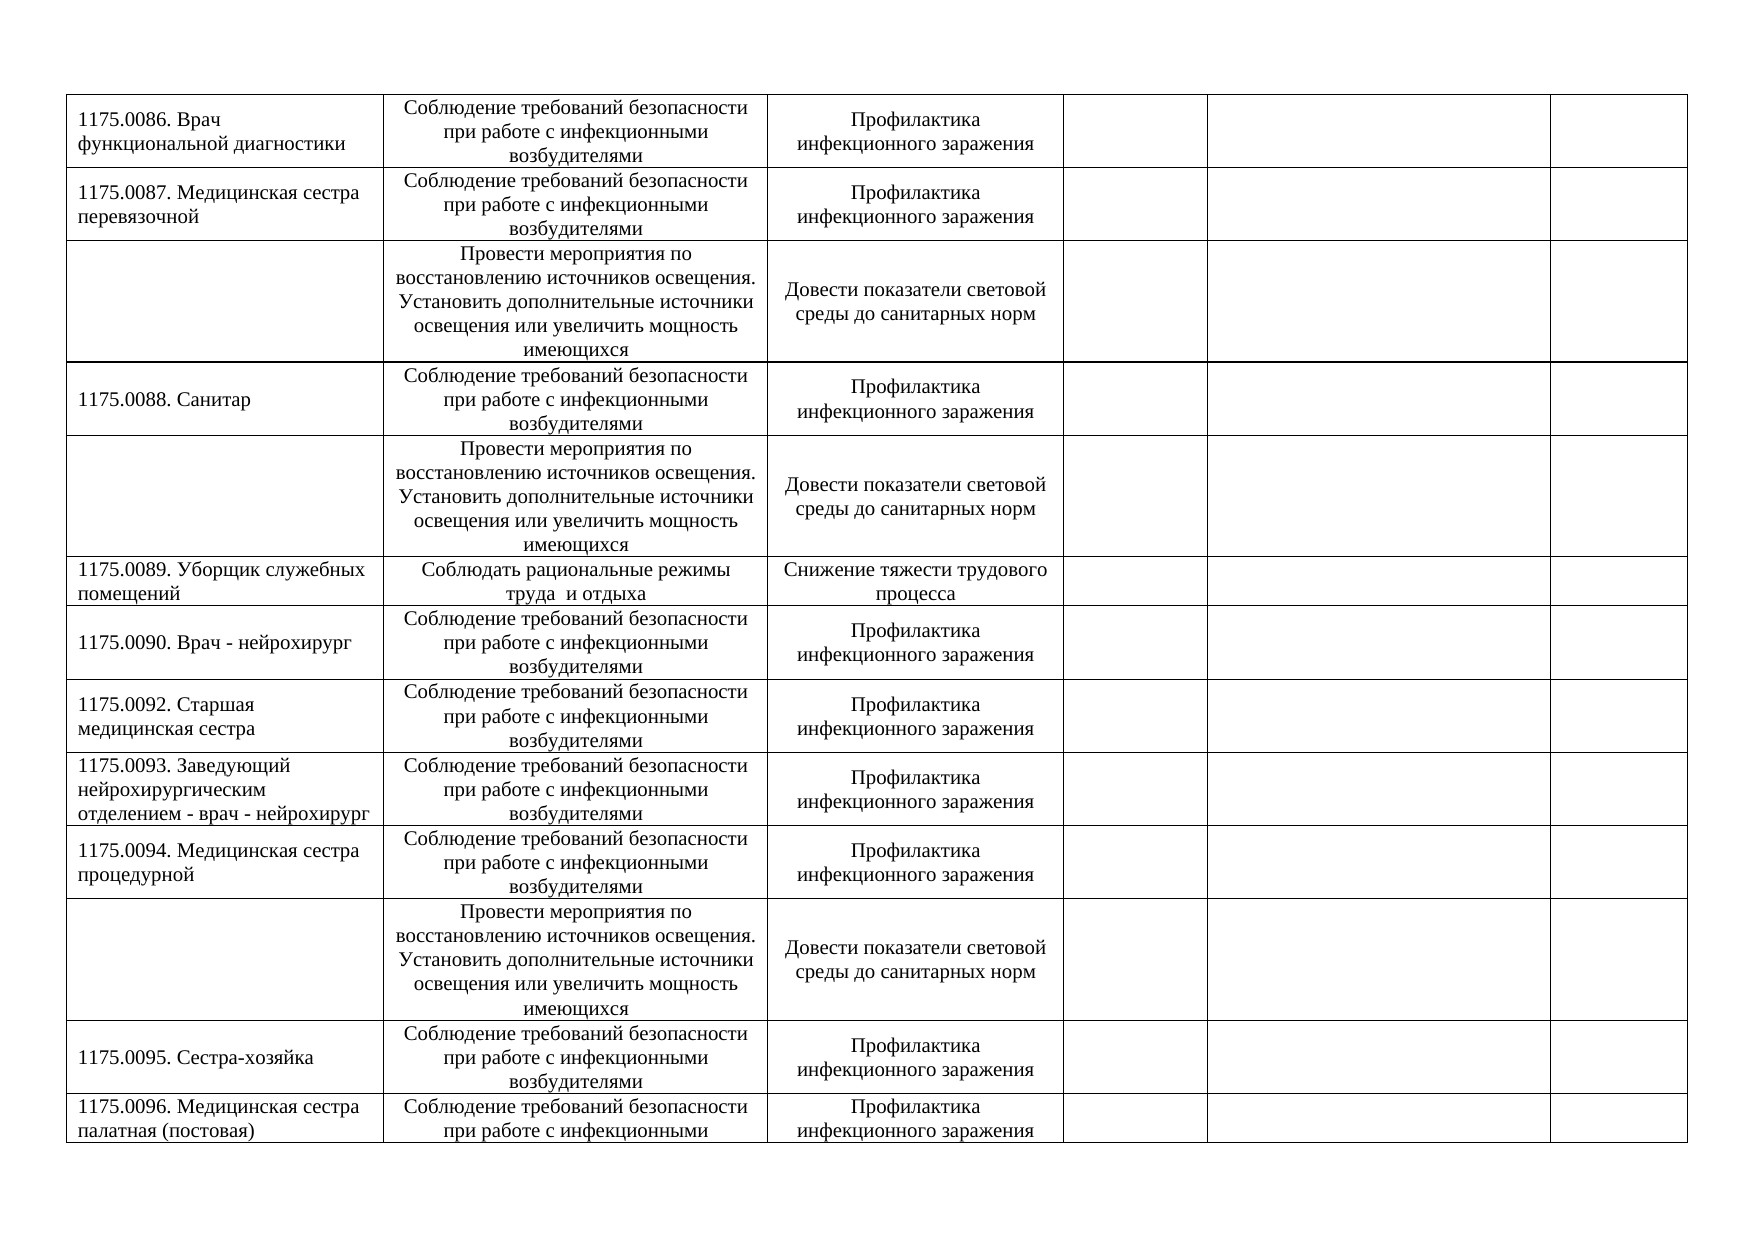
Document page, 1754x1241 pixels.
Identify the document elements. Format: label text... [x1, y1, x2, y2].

table_cell [1064, 1021, 1207, 1093]
table_cell [1208, 363, 1550, 435]
table_cell Провести мероприятия по восстановлению источников освещения. Установить дополнительные источники освещения или увеличить мощность имеющихся [384, 899, 767, 1019]
table_cell [1064, 363, 1207, 435]
table_cell 1175.0095. Сестра-хозяйка [67, 1021, 383, 1093]
table_cell [1551, 557, 1687, 605]
table_cell [1551, 363, 1687, 435]
table_cell [1064, 95, 1207, 167]
table_cell [1208, 436, 1550, 556]
table_cell [67, 436, 383, 556]
table_cell [1064, 241, 1207, 361]
table_cell [1064, 436, 1207, 556]
table_cell Соблюдение требований безопасности при работе с инфекционными возбудителями [384, 680, 767, 752]
table_cell [1208, 826, 1550, 898]
table_cell Соблюдение требований безопасности при работе с инфекционными возбудителями [384, 1021, 767, 1093]
table_cell [1551, 1094, 1687, 1142]
table_cell Снижение тяжести трудового процесса [768, 557, 1063, 605]
table_cell [1064, 753, 1207, 825]
table_cell [1208, 1094, 1550, 1142]
table_cell [1551, 826, 1687, 898]
table_cell [1064, 1094, 1207, 1142]
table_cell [768, 1094, 1063, 1142]
table_cell [1208, 899, 1550, 1019]
table_cell Профилактика инфекционного заражения [768, 826, 1063, 898]
table_cell Соблюдение требований безопасности при работе с инфекционными возбудителями [384, 168, 767, 240]
table_cell 1175.0086. Врач функциональной диагностики [67, 95, 383, 167]
table_cell Профилактика инфекционного заражения [768, 168, 1063, 240]
table_cell [1208, 606, 1550, 678]
table_cell [1551, 680, 1687, 752]
table_cell Довести показатели световой среды до санитарных норм [768, 436, 1063, 556]
table_cell [1208, 168, 1550, 240]
table_cell [1551, 1021, 1687, 1093]
table_cell Провести мероприятия по восстановлению источников освещения. Установить дополнительные источники освещения или увеличить мощность имеющихся [384, 241, 767, 361]
table_cell [1208, 1021, 1550, 1093]
table_cell [1551, 899, 1687, 1019]
table_cell Профилактика инфекционного заражения [768, 363, 1063, 435]
table_cell Профилактика инфекционного заражения [768, 606, 1063, 678]
table_cell [67, 241, 383, 361]
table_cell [768, 95, 1063, 167]
table_cell [1551, 606, 1687, 678]
table_cell [1208, 557, 1550, 605]
table_cell [1551, 436, 1687, 556]
table_cell Довести показатели световой среды до санитарных норм [768, 899, 1063, 1019]
table_cell [1208, 680, 1550, 752]
table_cell [1208, 753, 1550, 825]
table_cell [1208, 241, 1550, 361]
table_cell Соблюдать рациональные режимы труда и отдыха [384, 557, 767, 605]
table_cell [1064, 557, 1207, 605]
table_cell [67, 1094, 383, 1142]
table_cell [1064, 826, 1207, 898]
table_cell 1175.0089. Уборщик служебных помещений [67, 557, 383, 605]
table_cell 1175.0090. Врач - нейрохирург [67, 606, 383, 678]
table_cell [384, 1094, 767, 1142]
table_cell 1175.0093. Заведующий нейрохирургическим отделением - врач - нейрохирург [67, 753, 383, 825]
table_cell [384, 95, 767, 167]
table_cell Профилактика инфекционного заражения [768, 1021, 1063, 1093]
table_cell 1175.0092. Старшая медицинская сестра [67, 680, 383, 752]
table_cell 1175.0094. Медицинская сестра процедурной [67, 826, 383, 898]
table_cell [1064, 168, 1207, 240]
table_cell [1208, 95, 1550, 167]
table_cell Провести мероприятия по восстановлению источников освещения. Установить дополнительные источники освещения или увеличить мощность имеющихся [384, 436, 767, 556]
table_cell 1175.0088. Санитар [67, 363, 383, 435]
table_cell [1064, 606, 1207, 678]
table_cell Соблюдение требований безопасности при работе с инфекционными возбудителями [384, 753, 767, 825]
table_cell Довести показатели световой среды до санитарных норм [768, 241, 1063, 361]
table_cell [1064, 680, 1207, 752]
table_cell Соблюдение требований безопасности при работе с инфекционными возбудителями [384, 606, 767, 678]
table_cell Соблюдение требований безопасности при работе с инфекционными возбудителями [384, 363, 767, 435]
table_cell [1551, 168, 1687, 240]
table_cell Профилактика инфекционного заражения [768, 680, 1063, 752]
table_cell 1175.0087. Медицинская сестра перевязочной [67, 168, 383, 240]
table_cell Соблюдение требований безопасности при работе с инфекционными возбудителями [384, 826, 767, 898]
table_cell [1551, 753, 1687, 825]
table_cell [1551, 95, 1687, 167]
table_cell Профилактика инфекционного заражения [768, 753, 1063, 825]
table_cell [1551, 241, 1687, 361]
table_cell [1064, 899, 1207, 1019]
table_cell [67, 899, 383, 1019]
